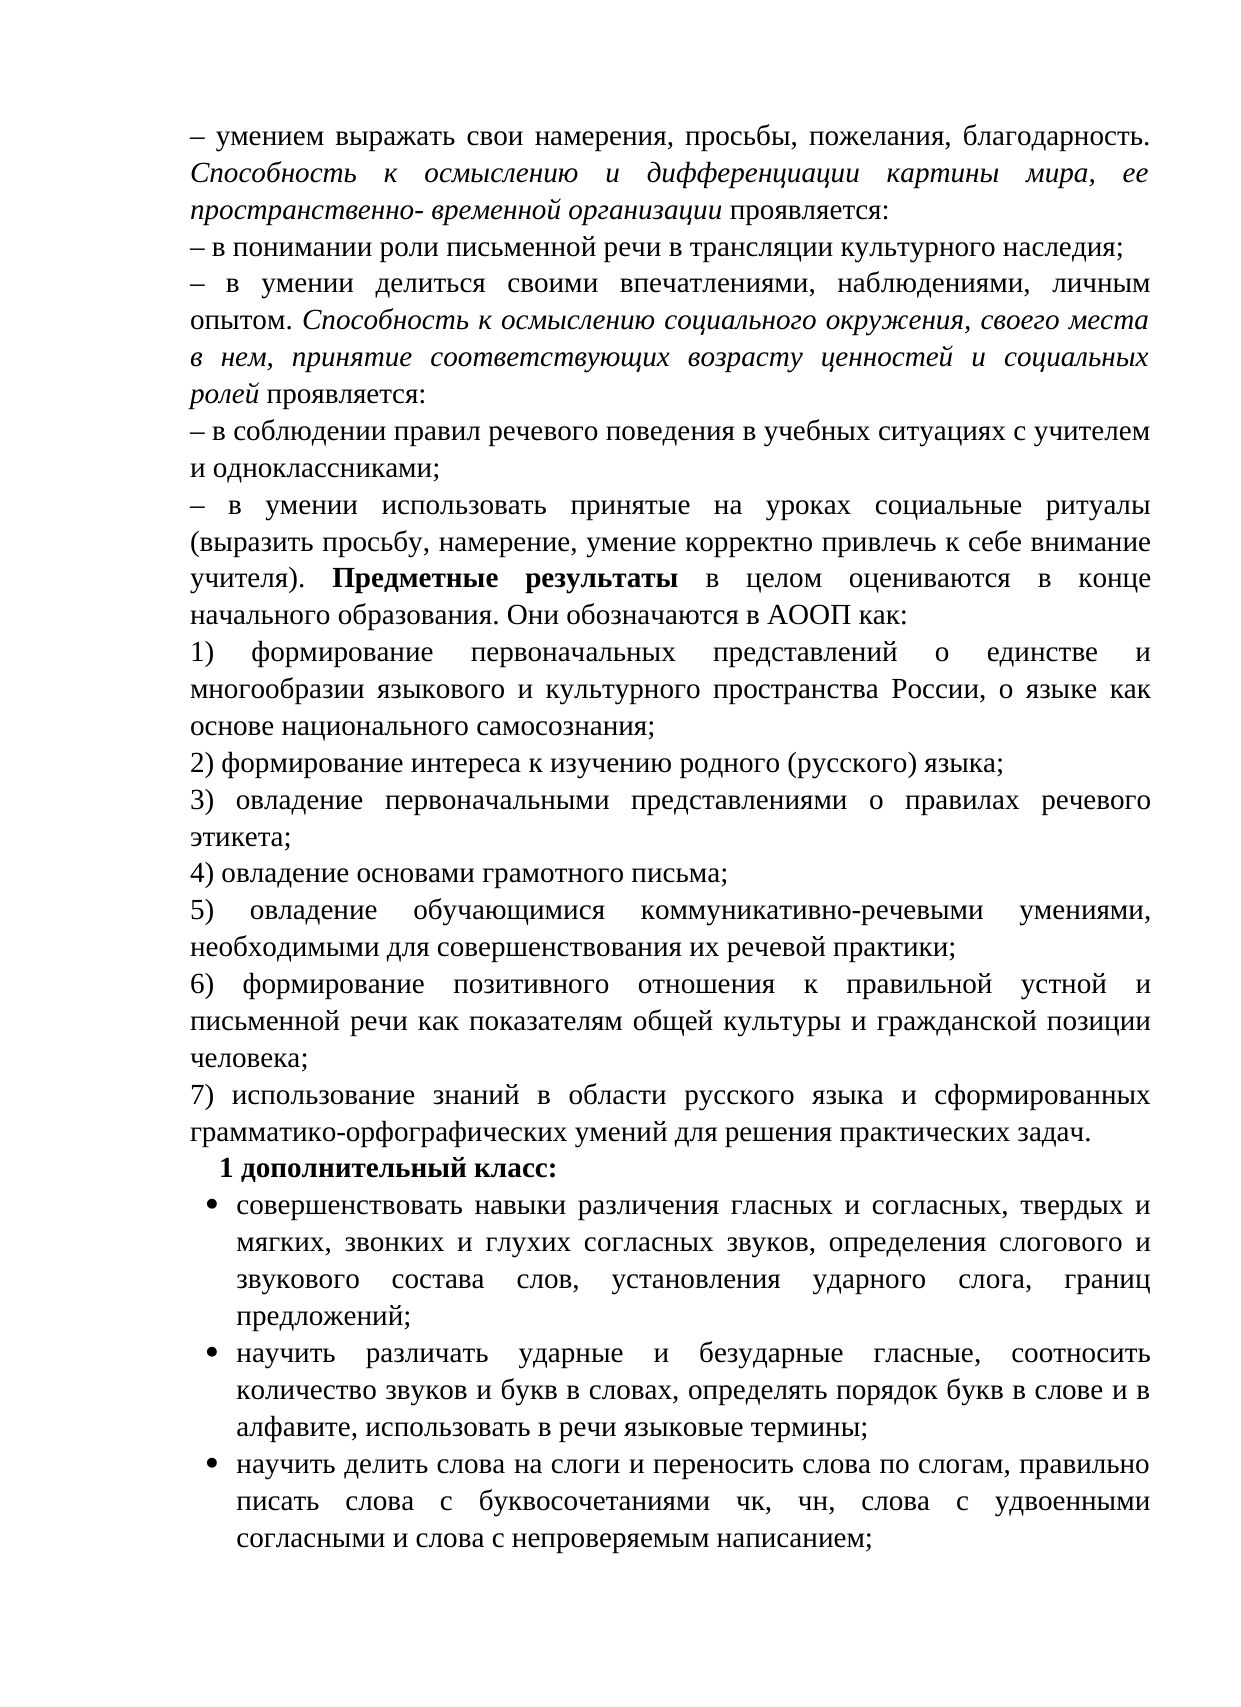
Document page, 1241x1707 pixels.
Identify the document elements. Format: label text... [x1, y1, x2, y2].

text 5) овладение обучающимися коммуникативно-речевыми умениями, необходимыми для совершенствования их речевой практики; [190, 892, 1152, 963]
text 3) овладение первоначальными представлениями о правилах речевого этикета; [190, 782, 1152, 852]
text – в умении делиться своими впечатлениями, наблюдениями, личным опытом. Способность к осмыслению социального окружения, своего места в нем, принятие соответствующих возрасту ценностей и социальных ролей проявляется: [190, 266, 1152, 410]
text 4) овладение основами грамотного письма; [190, 856, 1152, 889]
text 1 дополнительный класс: [190, 1151, 1152, 1184]
text 7) использование знаний в области русского языка и сформированных грамматико-орфографических умений для решения практических задач. [190, 1077, 1152, 1147]
list научить делить слова на слоги и переносить слова по слогам, правильно писать слова с буквосочетаниями чк, чн, слова с удвоенными согласными и слова с непроверяемым написанием; [207, 1446, 1152, 1553]
text 2) формирование интереса к изучению родного (русского) языка; [190, 745, 1152, 778]
list научить различать ударные и безударные гласные, соотносить количество звуков и букв в словах, определять порядок букв в слове и в алфавите, использовать в речи языковые термины; [207, 1335, 1152, 1442]
list совершенствовать навыки различения гласных и согласных, твердых и мягких, звонких и глухих согласных звуков, определения слогового и звукового состава слов, установления ударного слога, границ предложений; [207, 1187, 1152, 1332]
text – умением выражать свои намерения, просьбы, пожелания, благодарность. Способность к осмыслению и дифференциации картины мира, ее пространственно- временной организации проявляется: [190, 118, 1152, 225]
text – в умении использовать принятые на уроках социальные ритуалы (выразить просьбу, намерение, умение корректно привлечь к себе внимание учителя). Предметные результаты в целом оцениваются в конце начального образования. Они обозначаются в АООП как: [190, 487, 1152, 631]
text 1) формирование первоначальных представлений о единстве и многообразии языкового и культурного пространства России, о языке как основе национального самосознания; [190, 634, 1152, 742]
text 6) формирование позитивного отношения к правильной устной и письменной речи как показателям общей культуры и гражданской позиции человека; [190, 966, 1152, 1073]
text – в понимании роли письменной речи в трансляции культурного наследия; [190, 229, 1152, 262]
text – в соблюдении правил речевого поведения в учебных ситуациях с учителем и одноклассниками; [190, 413, 1152, 483]
